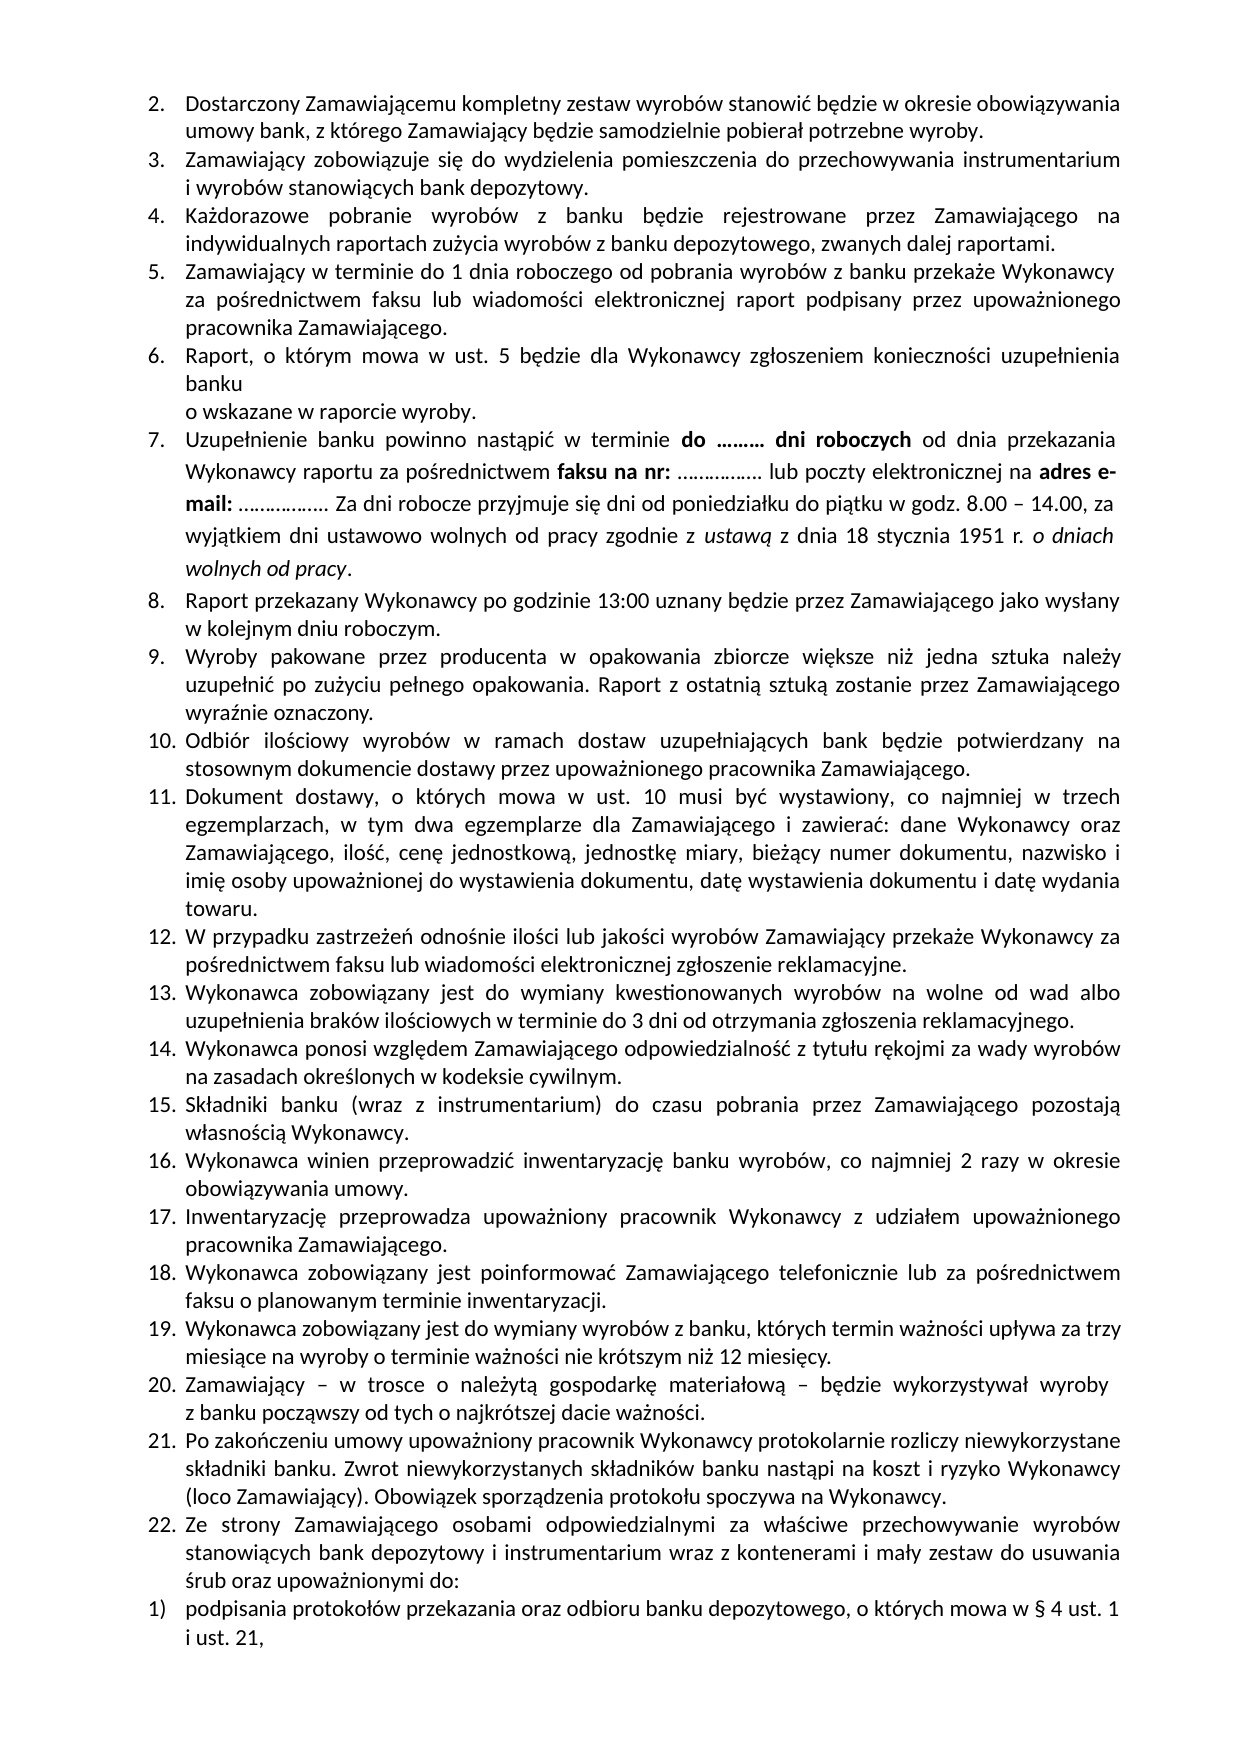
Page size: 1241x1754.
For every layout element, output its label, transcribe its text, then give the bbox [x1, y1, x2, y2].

list Wykonawca ponosi względem Zamawiającego odpowiedzialność z tytułu rękojmi za wady wyrobów na zasadach określonych w kodeksie cywilnym. [148, 1034, 1122, 1090]
list Dostarczony Zamawiającemu kompletny zestaw wyrobów stanowić będzie w okresie obowiązywania umowy bank, z którego Zamawiający będzie samodzielnie pobierał potrzebne wyroby. [148, 89, 1122, 145]
list Każdorazowe pobranie wyrobów z banku będzie rejestrowane przez Zamawiającego na indywidualnych raportach zużycia wyrobów z banku depozytowego, zwanych dalej raportami. [148, 201, 1122, 257]
list Wykonawca zobowiązany jest poinformować Zamawiającego telefonicznie lub za pośrednictwem faksu o planowanym terminie inwentaryzacji. [148, 1258, 1122, 1314]
list Uzupełnienie banku powinno nastąpić w terminie do ……… dni roboczych od dnia przekazania Wykonawcy raportu za pośrednictwem faksu na nr: ……………. lub poczty elektronicznej na adres e-mail: …………….. Za dni robocze przyjmuje się dni od poniedziałku do piątku w godz. 8.00 – 14.00, za wyjątkiem dni ustawowo wolnych od pracy zgodnie z ustawą z dnia 18 stycznia 1951 r. o dniach wolnych od pracy. [148, 425, 1116, 582]
list Raport przekazany Wykonawcy po godzinie 13:00 uznany będzie przez Zamawiającego jako wysłany w kolejnym dniu roboczym. [148, 586, 1122, 642]
list Wykonawca winien przeprowadzić inwentaryzację banku wyrobów, co najmniej 2 razy w okresie obowiązywania umowy. [148, 1146, 1122, 1202]
list Składniki banku (wraz z instrumentarium) do czasu pobrania przez Zamawiającego pozostają własnością Wykonawcy. [148, 1090, 1122, 1146]
list Dokument dostawy, o których mowa w ust. 10 musi być wystawiony, co najmniej w trzech egzemplarzach, w tym dwa egzemplarze dla Zamawiającego i zawierać: dane Wykonawcy oraz Zamawiającego, ilość, cenę jednostkową, jednostkę miary, bieżący numer dokumentu, nazwisko i imię osoby upoważnionej do wystawienia dokumentu, datę wystawienia dokumentu i datę wydania towaru. [148, 782, 1122, 922]
list Po zakończeniu umowy upoważniony pracownik Wykonawcy protokolarnie rozliczy niewykorzystane składniki banku. Zwrot niewykorzystanych składników banku nastąpi na koszt i ryzyko Wykonawcy (loco Zamawiający). Obowiązek sporządzenia protokołu spoczywa na Wykonawcy. [148, 1426, 1122, 1511]
list Ze strony Zamawiającego osobami odpowiedzialnymi za właściwe przechowywanie wyrobów stanowiących bank depozytowy i instrumentarium wraz z kontenerami i mały zestaw do usuwania śrub oraz upoważnionymi do: [148, 1511, 1122, 1594]
list Zamawiający – w trosce o należytą gospodarkę materiałową – będzie wykorzystywał wyroby z banku począwszy od tych o najkrótszej dacie ważności. [148, 1370, 1122, 1426]
list Inwentaryzację przeprowadza upoważniony pracownik Wykonawcy z udziałem upoważnionego pracownika Zamawiającego. [148, 1202, 1122, 1258]
list Zamawiający zobowiązuje się do wydzielenia pomieszczenia do przechowywania instrumentarium i wyrobów stanowiących bank depozytowy. [148, 145, 1122, 201]
list podpisania protokołów przekazania oraz odbioru banku depozytowego, o których mowa w § 4 ust. 1 i ust. 21, [148, 1594, 1122, 1651]
list Zamawiający w terminie do 1 dnia roboczego od pobrania wyrobów z banku przekaże Wykonawcy za pośrednictwem faksu lub wiadomości elektronicznej raport podpisany przez upoważnionego pracownika Zamawiającego. [148, 257, 1122, 341]
list Wyroby pakowane przez producenta w opakowania zbiorcze większe niż jedna sztuka należy uzupełnić po zużyciu pełnego opakowania. Raport z ostatnią sztuką zostanie przez Zamawiającego wyraźnie oznaczony. [148, 642, 1122, 726]
list Odbiór ilościowy wyrobów w ramach dostaw uzupełniających bank będzie potwierdzany na stosownym dokumencie dostawy przez upoważnionego pracownika Zamawiającego. [148, 726, 1122, 782]
list W przypadku zastrzeżeń odnośnie ilości lub jakości wyrobów Zamawiający przekaże Wykonawcy za pośrednictwem faksu lub wiadomości elektronicznej zgłoszenie reklamacyjne. [148, 922, 1122, 978]
list Wykonawca zobowiązany jest do wymiany kwestionowanych wyrobów na wolne od wad albo uzupełnienia braków ilościowych w terminie do 3 dni od otrzymania zgłoszenia reklamacyjnego. [148, 978, 1122, 1034]
list Raport, o którym mowa w ust. 5 będzie dla Wykonawcy zgłoszeniem konieczności uzupełnienia banku o wskazane w raporcie wyroby. [148, 341, 1122, 425]
list Wykonawca zobowiązany jest do wymiany wyrobów z banku, których termin ważności upływa za trzy miesiące na wyroby o terminie ważności nie krótszym niż 12 miesięcy. [148, 1314, 1122, 1370]
